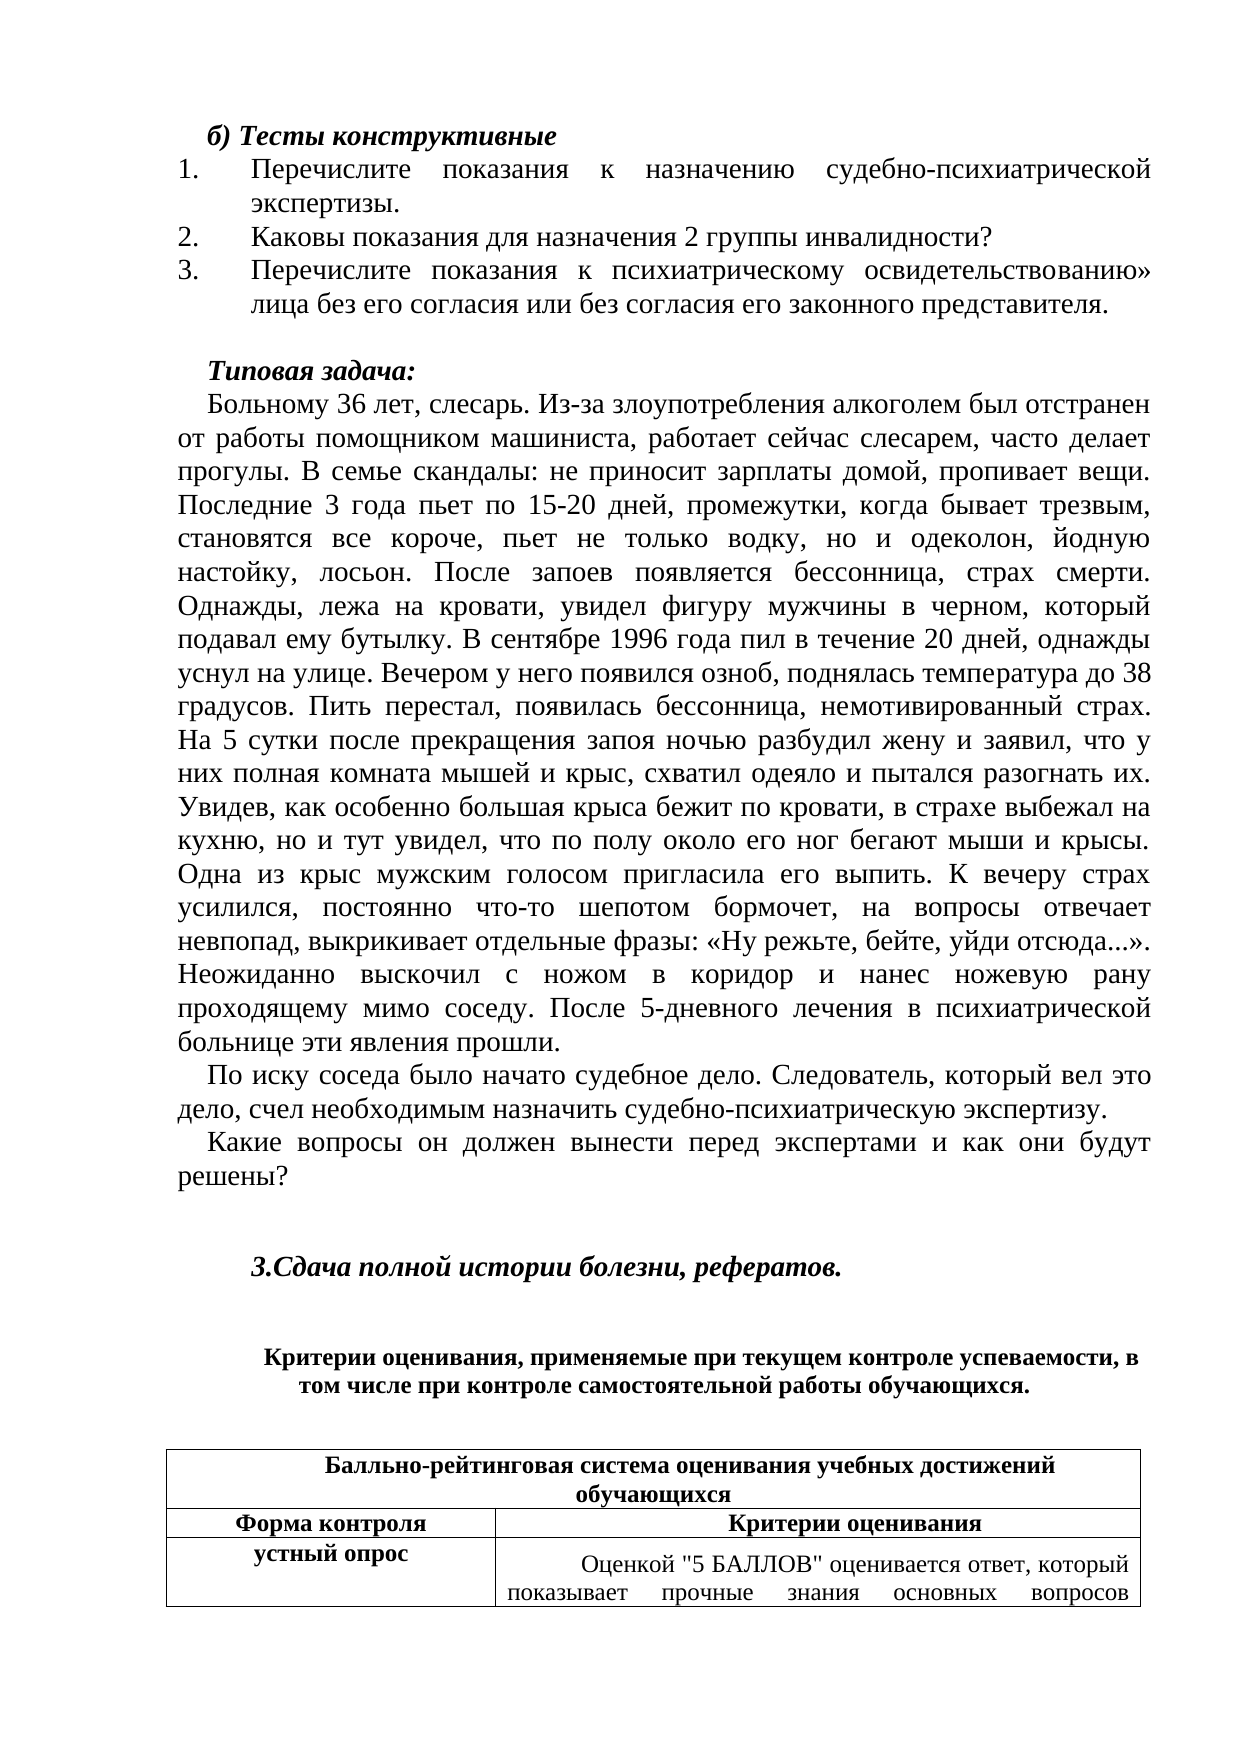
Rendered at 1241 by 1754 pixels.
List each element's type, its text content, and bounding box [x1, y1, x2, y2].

list Каковы показания для назначения 2 группы инвалидности? [177, 219, 1152, 252]
table_cell Форма контроля [167, 1509, 495, 1537]
list 3.Сдача полной истории болезни, рефератов. [177, 1249, 1152, 1282]
text Типовая задача: [177, 353, 1152, 386]
list Перечислите показания к психиатрическому освидетельствованию» лица без его согласия или без согласия его законного представителя. [177, 252, 1152, 319]
table_cell устный опрос [167, 1538, 495, 1606]
list Перечислите показания к назначению судебно-психиатрической экспертизы. [177, 152, 1152, 219]
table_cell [496, 1538, 1140, 1606]
text Какие вопросы он должен вынести перед экспертами и как они будут решены? [177, 1124, 1152, 1191]
table_header Балльно-рейтинговая система оценивания учебных достижений обучающихся [167, 1450, 1140, 1507]
text Больному 36 лет, слесарь. Из-за злоупотребления алкоголем был отстранен от работы помощником машиниста, работает сейчас слесарем, часто делает прогулы. В семье скандалы: не приносит зарплаты домой, пропивает вещи. Последние 3 года пьет по 15-20 дней, промежутки, когда бывает трезвым, становятся все короче, пьет не только водку, но и одеколон, йодную настойку, лосьон. После запоев появляется бессонница, страх смерти. Однажды, лежа на кровати, увидел фигуру мужчины в черном, который подавал ему бутылку. В сентябре 1996 года пил в течение 20 дней, однажды уснул на улице. Вечером у него появился озноб, поднялась температура до 38 градусов. Пить перестал, появилась бессонница, немотивированный страх. На 5 сутки после прекращения запоя ночью разбудил жену и заявил, что у них полная комната мышей и крыс, схватил одеяло и пытался разогнать их. Увидев, как особенно большая крыса бежит по кровати, в страхе выбежал на кухню, но и тут увидел, что по полу около его ног бегают мыши и крысы. Одна из крыс мужским голосом пригласила его выпить. К вечеру страх усилился, постоянно что-то шепотом бормочет, на вопросы отвечает невпопад, выкрикивает отдельные фразы: «Ну режьте, бейте, уйди отсюда...». Неожиданно выскочил с ножом в коридор и нанес ножевую рану проходящему мимо соседу. После 5-дневного лечения в психиатрической больнице эти явления прошли. [177, 386, 1152, 1057]
text По иску соседа было начато судебное дело. Следователь, который вел это дело, счел необходимым назначить судебно-психиатрическую экспертизу. [177, 1057, 1152, 1124]
text Критерии оценивания, применяемые при текущем контроле успеваемости, в том числе при контроле самостоятельной работы обучающихся. [177, 1342, 1152, 1399]
text б) Тесты конструктивные [177, 118, 1152, 152]
table_cell Критерии оценивания [496, 1509, 1140, 1537]
